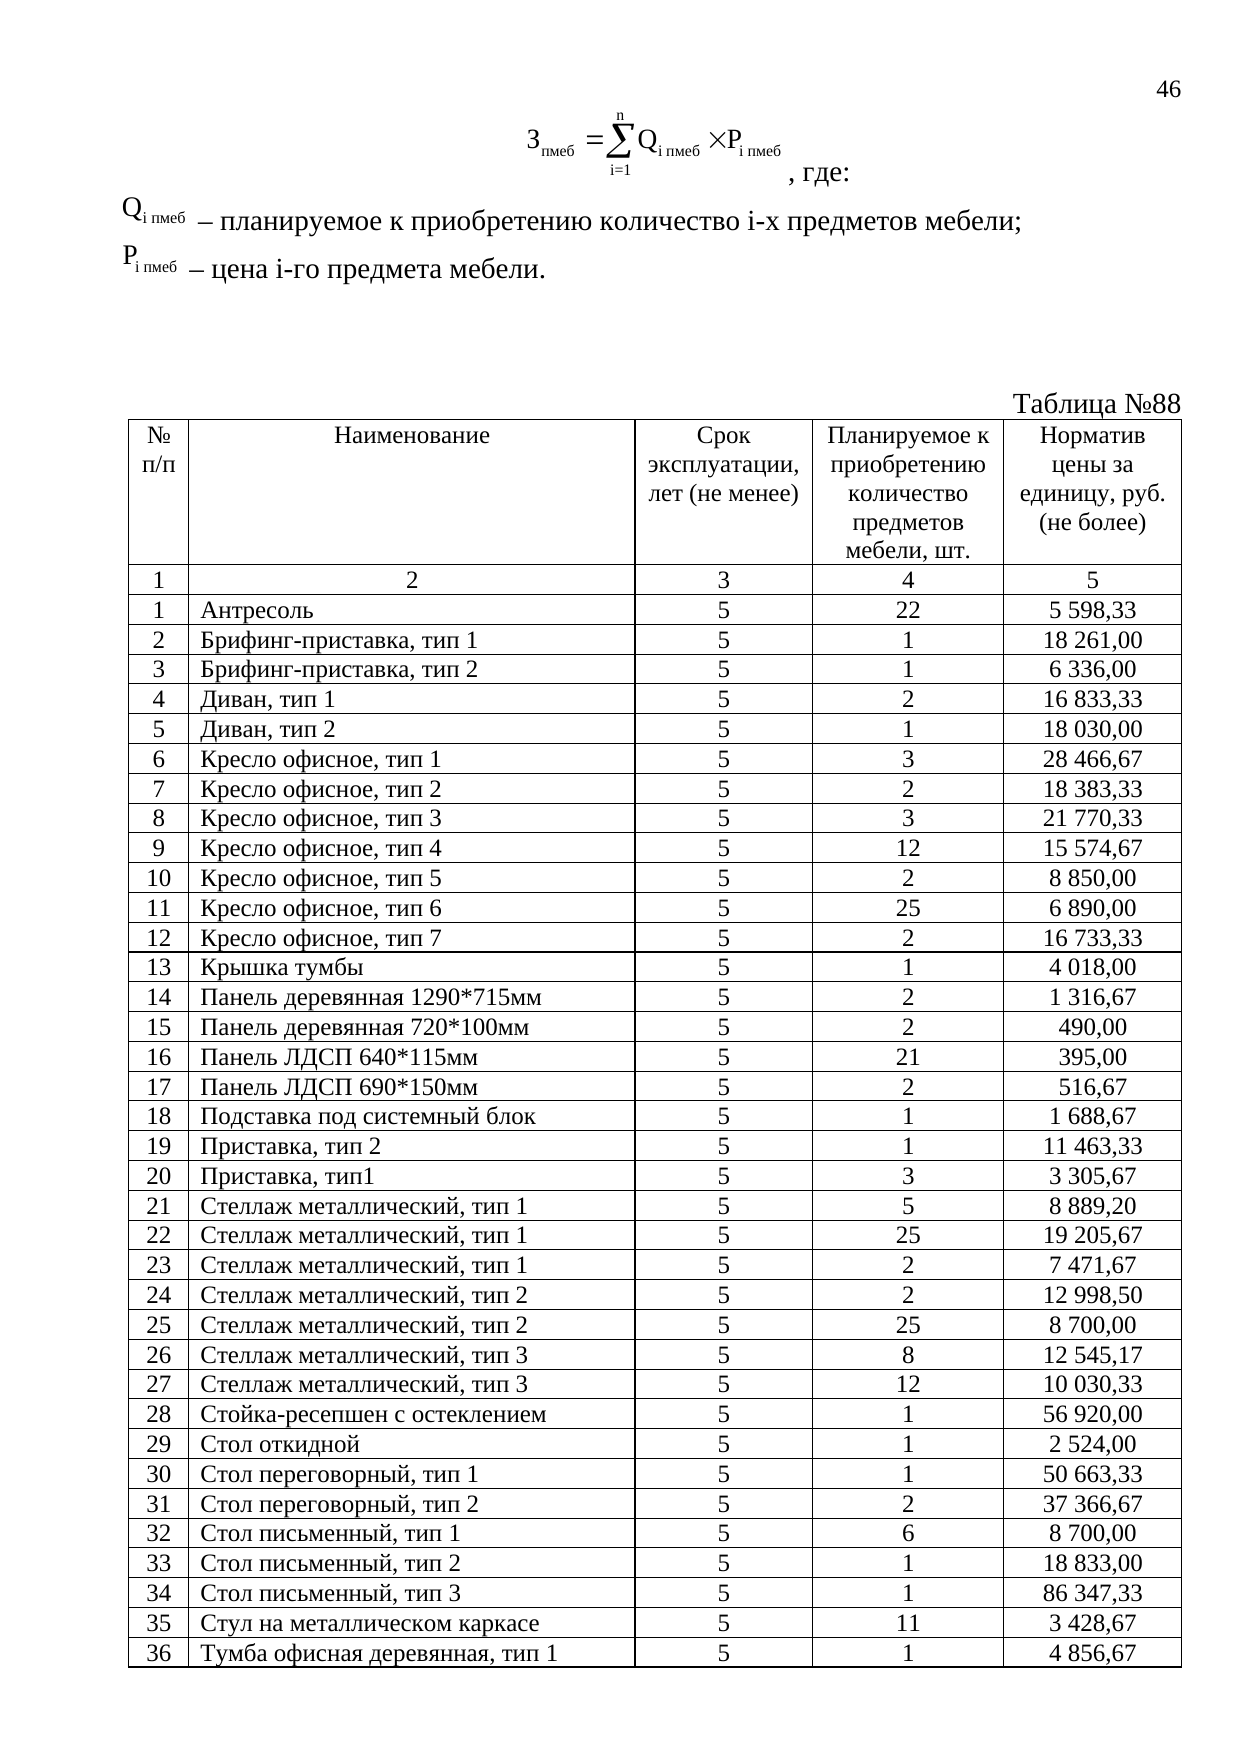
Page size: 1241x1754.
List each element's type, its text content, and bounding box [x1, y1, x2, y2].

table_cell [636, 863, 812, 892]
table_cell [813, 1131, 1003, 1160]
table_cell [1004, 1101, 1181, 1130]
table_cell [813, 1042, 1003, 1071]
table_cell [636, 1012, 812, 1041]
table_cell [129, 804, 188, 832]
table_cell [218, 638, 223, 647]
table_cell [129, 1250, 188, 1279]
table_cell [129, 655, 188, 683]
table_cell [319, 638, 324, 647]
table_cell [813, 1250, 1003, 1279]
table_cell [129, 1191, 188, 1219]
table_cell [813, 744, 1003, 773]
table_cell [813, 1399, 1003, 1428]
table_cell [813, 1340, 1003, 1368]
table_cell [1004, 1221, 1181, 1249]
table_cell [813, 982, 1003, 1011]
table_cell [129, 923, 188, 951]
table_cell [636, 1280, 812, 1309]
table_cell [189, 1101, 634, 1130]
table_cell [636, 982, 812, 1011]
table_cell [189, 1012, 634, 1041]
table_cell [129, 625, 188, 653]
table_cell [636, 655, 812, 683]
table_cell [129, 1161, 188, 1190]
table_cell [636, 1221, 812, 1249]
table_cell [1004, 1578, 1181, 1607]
text , где: [118, 103, 1181, 188]
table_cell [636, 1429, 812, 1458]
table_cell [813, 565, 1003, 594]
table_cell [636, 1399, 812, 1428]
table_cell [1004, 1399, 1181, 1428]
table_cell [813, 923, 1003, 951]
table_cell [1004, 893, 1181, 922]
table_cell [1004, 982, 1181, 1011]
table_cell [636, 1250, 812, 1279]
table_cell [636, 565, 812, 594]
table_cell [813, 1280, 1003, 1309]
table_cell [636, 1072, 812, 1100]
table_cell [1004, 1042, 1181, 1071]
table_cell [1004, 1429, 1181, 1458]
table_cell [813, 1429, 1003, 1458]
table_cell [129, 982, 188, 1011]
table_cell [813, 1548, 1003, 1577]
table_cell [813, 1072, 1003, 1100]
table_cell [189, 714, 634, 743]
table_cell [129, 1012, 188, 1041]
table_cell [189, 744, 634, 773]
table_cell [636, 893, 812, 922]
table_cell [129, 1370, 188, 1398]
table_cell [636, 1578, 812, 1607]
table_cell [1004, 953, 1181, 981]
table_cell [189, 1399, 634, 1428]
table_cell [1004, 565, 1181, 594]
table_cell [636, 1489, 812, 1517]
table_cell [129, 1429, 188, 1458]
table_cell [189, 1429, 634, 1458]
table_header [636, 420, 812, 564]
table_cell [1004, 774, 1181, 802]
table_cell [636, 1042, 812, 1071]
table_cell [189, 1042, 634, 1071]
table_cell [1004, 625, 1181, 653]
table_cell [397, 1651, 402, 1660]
text – цена i-гo предмета мебели. [118, 236, 1181, 285]
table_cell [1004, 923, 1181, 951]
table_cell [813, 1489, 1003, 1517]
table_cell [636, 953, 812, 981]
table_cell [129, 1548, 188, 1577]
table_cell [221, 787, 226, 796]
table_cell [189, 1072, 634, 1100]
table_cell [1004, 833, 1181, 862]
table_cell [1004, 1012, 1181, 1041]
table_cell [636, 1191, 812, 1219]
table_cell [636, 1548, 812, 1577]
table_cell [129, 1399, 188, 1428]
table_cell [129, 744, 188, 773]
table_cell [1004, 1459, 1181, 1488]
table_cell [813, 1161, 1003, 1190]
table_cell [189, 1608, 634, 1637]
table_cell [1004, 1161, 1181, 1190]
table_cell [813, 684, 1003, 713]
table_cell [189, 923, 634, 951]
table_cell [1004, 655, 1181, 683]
text Таблица №88 [118, 386, 1181, 419]
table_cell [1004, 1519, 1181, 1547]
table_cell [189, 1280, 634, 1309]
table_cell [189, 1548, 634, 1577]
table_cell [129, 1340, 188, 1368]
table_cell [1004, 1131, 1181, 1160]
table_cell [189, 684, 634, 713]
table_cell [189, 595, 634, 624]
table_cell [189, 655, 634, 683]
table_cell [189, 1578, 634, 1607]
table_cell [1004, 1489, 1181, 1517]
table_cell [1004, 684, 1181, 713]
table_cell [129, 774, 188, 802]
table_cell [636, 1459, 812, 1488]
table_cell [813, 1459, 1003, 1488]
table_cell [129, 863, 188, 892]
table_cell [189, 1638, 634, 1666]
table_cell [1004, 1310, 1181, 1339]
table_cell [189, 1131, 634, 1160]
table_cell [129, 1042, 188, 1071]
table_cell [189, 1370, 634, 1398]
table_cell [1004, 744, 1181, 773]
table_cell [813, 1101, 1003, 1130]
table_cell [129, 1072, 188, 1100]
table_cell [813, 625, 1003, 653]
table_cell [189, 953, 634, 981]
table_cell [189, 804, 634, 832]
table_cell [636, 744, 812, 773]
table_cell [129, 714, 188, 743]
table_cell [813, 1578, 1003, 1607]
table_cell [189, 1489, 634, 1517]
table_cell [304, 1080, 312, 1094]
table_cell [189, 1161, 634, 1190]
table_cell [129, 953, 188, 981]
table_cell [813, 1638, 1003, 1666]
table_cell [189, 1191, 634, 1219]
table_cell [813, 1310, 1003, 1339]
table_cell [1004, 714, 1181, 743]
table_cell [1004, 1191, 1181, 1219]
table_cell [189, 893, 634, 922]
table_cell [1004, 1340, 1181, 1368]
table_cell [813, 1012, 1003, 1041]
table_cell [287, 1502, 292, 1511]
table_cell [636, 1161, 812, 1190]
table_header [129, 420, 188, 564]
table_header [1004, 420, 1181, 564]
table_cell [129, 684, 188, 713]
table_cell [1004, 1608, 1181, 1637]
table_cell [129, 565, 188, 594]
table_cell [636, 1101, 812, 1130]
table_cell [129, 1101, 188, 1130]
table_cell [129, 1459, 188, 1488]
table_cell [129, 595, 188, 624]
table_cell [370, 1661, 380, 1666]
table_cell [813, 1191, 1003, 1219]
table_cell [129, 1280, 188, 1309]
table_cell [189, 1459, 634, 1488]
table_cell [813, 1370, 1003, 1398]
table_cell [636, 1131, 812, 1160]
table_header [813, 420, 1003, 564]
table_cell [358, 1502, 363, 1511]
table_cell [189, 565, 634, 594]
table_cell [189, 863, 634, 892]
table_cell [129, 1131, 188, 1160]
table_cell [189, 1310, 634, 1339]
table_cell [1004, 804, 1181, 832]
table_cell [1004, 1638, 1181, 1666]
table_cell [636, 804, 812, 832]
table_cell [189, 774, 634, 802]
text – планируемое к приобретению количество i-х предметов мебели; [118, 188, 1181, 236]
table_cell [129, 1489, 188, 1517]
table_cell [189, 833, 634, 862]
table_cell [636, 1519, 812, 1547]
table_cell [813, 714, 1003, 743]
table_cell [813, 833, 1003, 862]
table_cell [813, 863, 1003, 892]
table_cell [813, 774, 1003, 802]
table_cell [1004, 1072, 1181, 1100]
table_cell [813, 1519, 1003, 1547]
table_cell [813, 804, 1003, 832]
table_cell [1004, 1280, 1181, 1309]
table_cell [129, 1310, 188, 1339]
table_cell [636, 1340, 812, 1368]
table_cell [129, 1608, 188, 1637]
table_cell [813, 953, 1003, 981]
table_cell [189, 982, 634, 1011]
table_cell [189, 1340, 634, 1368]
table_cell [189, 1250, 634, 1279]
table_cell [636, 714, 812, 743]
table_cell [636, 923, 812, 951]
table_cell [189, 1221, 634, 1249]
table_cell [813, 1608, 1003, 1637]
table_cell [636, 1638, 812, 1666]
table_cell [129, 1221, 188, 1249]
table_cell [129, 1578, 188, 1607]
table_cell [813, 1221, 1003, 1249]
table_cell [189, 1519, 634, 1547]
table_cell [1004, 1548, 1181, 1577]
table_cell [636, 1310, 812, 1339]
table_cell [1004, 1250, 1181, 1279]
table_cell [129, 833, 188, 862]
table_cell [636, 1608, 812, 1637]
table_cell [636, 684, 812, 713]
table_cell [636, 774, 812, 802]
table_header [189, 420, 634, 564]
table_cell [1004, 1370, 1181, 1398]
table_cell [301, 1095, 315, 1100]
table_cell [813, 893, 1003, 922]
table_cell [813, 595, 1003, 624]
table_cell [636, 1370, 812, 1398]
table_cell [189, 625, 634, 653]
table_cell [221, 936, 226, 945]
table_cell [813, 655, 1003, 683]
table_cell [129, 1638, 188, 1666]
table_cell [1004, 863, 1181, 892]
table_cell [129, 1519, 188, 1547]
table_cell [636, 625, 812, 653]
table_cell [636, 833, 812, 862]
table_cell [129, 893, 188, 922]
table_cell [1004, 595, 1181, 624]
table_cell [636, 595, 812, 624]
